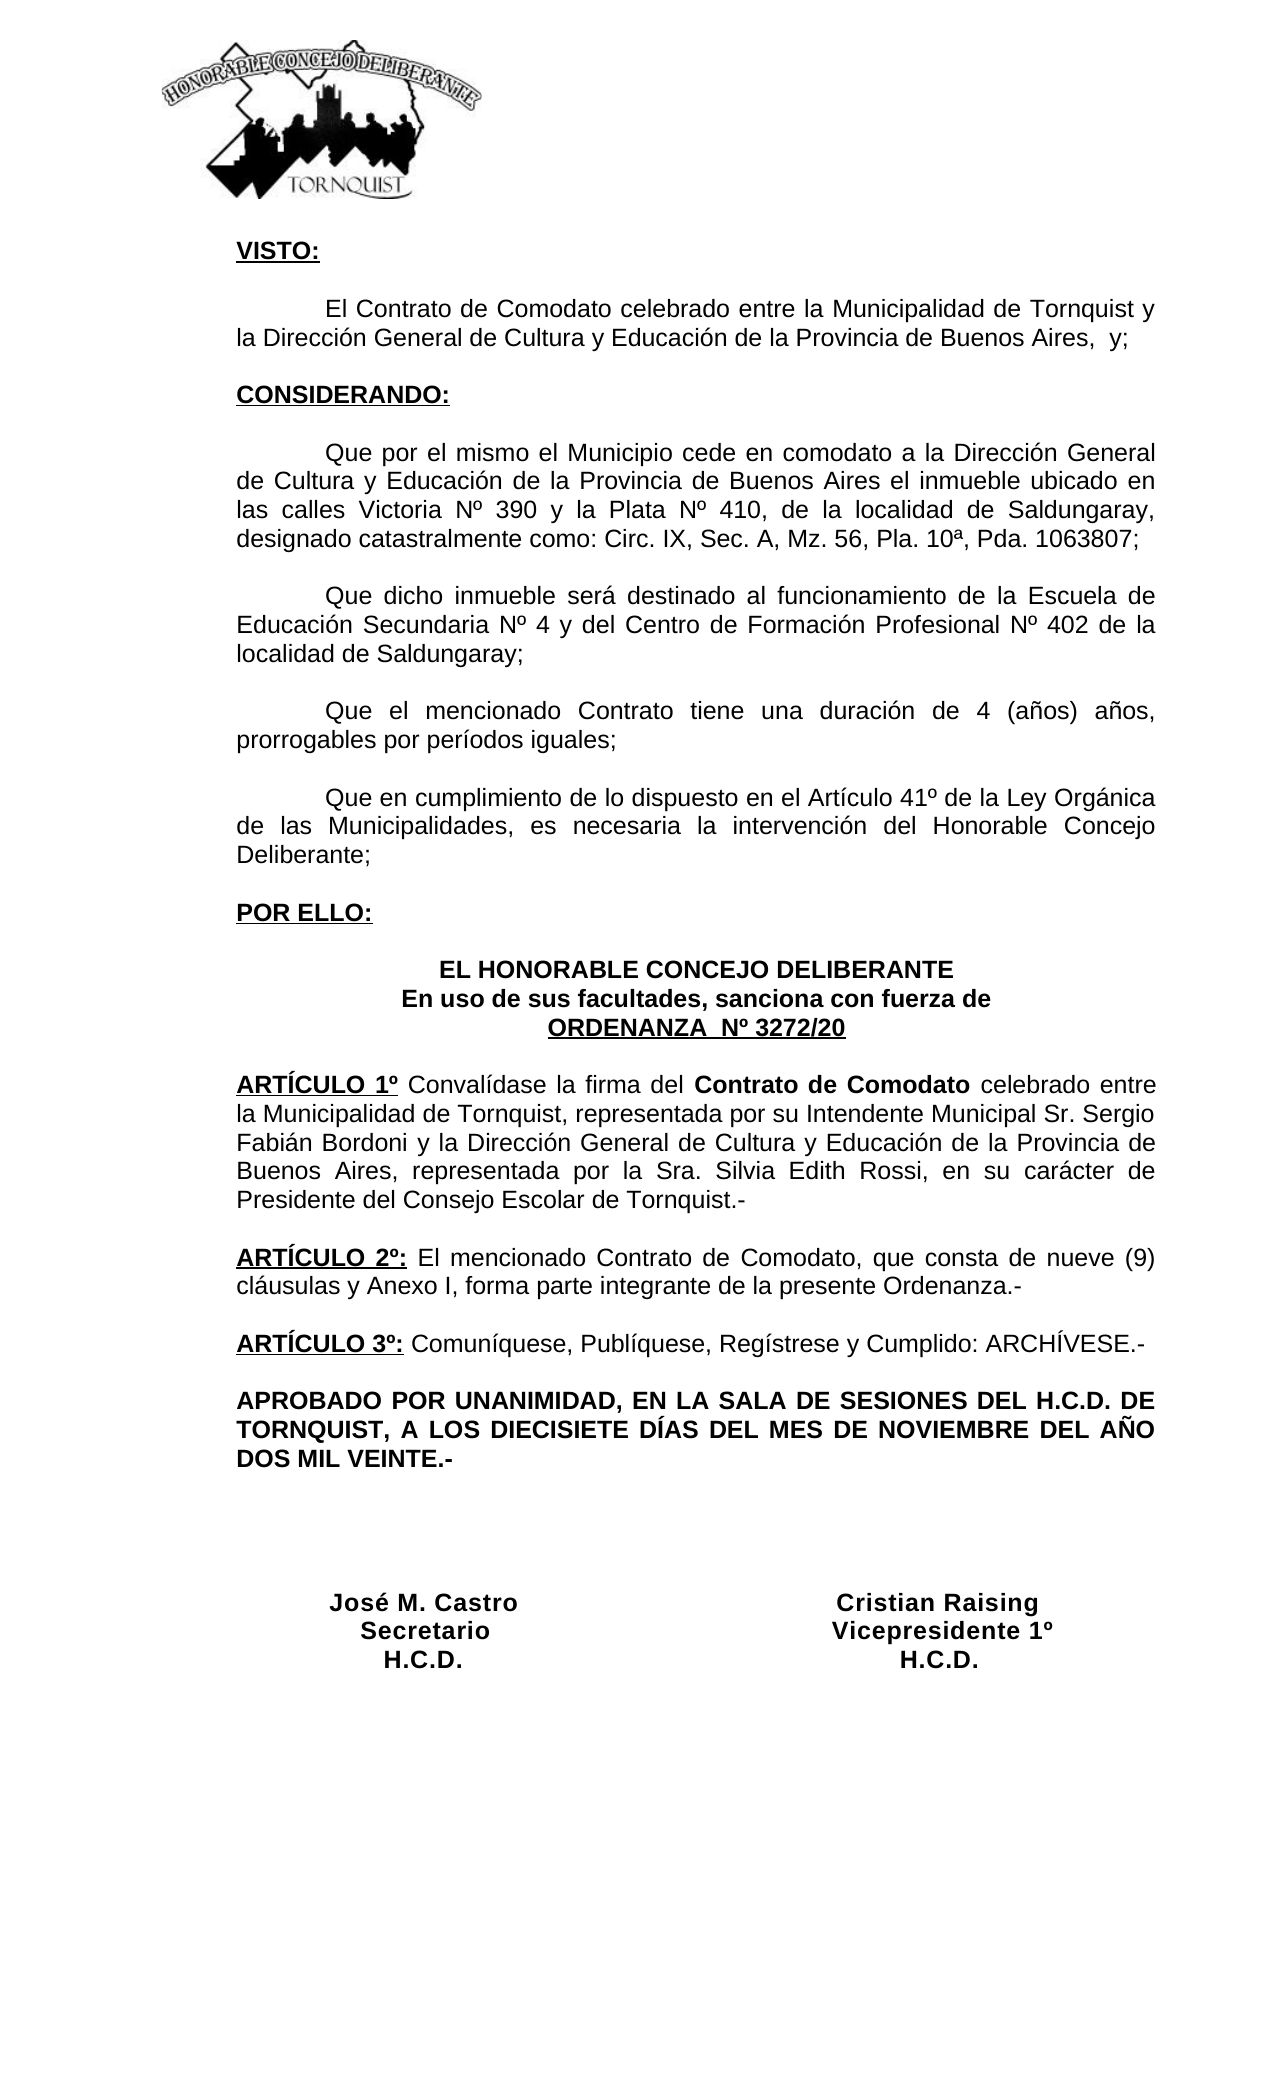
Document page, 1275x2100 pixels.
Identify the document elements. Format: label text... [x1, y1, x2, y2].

text ARTÍCULO 3º: Comuníquese, Publíquese, Regístrese y Cumplido: ARCHÍVESE.- [236, 1329, 1157, 1357]
text APROBADO POR UNANIMIDAD, EN LA SALA DE SESIONES DEL H.C.D. DE TORNQUIST, A LOS DIECISIETE DÍAS DEL MES DE NOVIEMBRE DEL AÑO DOS MIL VEINTE.- [236, 1386, 1157, 1472]
text ORDENANZA Nº 3272/20 [236, 1012, 1157, 1041]
text POR ELLO: [236, 897, 1157, 926]
text VISTO: [236, 236, 1157, 294]
text CONSIDERANDO: [236, 380, 1157, 409]
text Que el mencionado Contrato tiene una duración de 4 (años) años, prorrogables por períodos iguales; [236, 696, 1157, 754]
picture [161, 40, 482, 199]
text El Contrato de Comodato celebrado entre de Tornquist y de Cultura y Educación de de Buenos Aires, y; [236, 294, 1157, 351]
text H.C.D. H.C.D. [236, 1645, 1157, 1674]
text Que dicho inmueble será destinado al funcionamiento de la Escuela de Educación Secundaria Nº 4 y del Centro de Formación Profesional Nº 402 de la localidad de Saldungaray; [236, 581, 1157, 667]
text José M. Castro Cristian Raising [236, 1587, 1157, 1616]
text En uso de sus facultades, sanciona con fuerza de [236, 984, 1157, 1012]
text Que en cumplimiento de lo dispuesto en el Artículo 41º de de las Municipalidades, es necesaria la intervención del Honorable Concejo Deliberante; [236, 782, 1157, 869]
text ARTÍCULO 2º: El mencionado Contrato de Comodato, que consta de nueve (9) cláusulas y Anexo I, forma parte integrante de la presente Ordenanza.- [236, 1242, 1157, 1300]
text Que por el mismo el Municipio cede en comodato a de Cultura y Educación de de Buenos Aires el inmueble ubicado en las calles Victoria Nº 390 y la Plata Nº 410, de la localidad de Saldungaray, designado catastralmente como: Circ. IX, Sec. A, Mz. 56, Pla. 10ª, Pda. 1063807; [236, 437, 1157, 552]
text ARTÍCULO 1º Convalídase la firma del Contrato de Comodato celebrado entre de Tornquist, representada por su Intendente Municipal Sr. Sergio Fabián Bordoni y de Cultura y Educación de de Buenos Aires, representada por la Sra. Silvia Edith Rossi, en su carácter de Presidente del Consejo Escolar de Tornquist.- [236, 1070, 1157, 1214]
text EL HONORABLE CONCEJO DELIBERANTE [236, 955, 1157, 984]
text Secretario Vicepresidente 1º [236, 1616, 1157, 1645]
